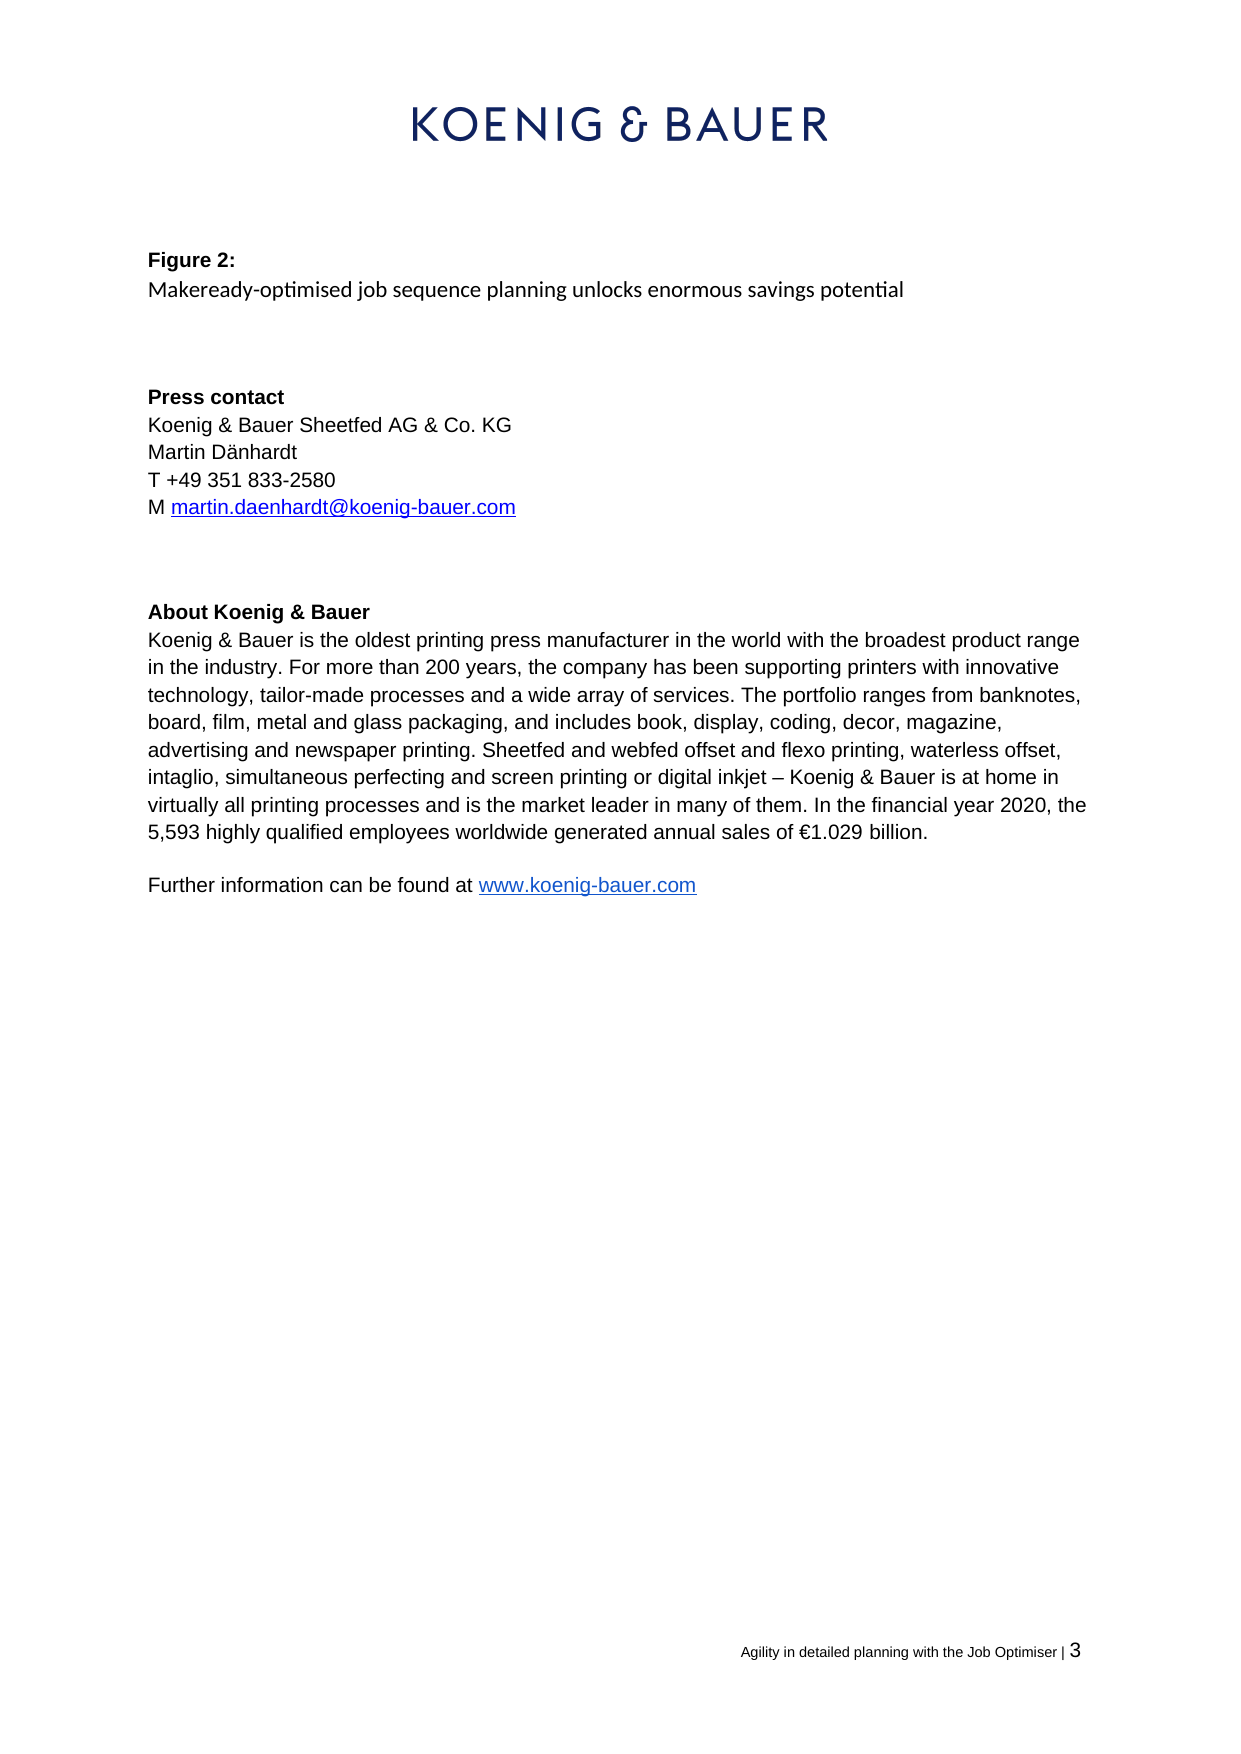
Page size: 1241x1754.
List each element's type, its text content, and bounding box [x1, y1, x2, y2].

picture [413, 106, 828, 142]
text Koenig & Bauer Sheetfed AG & Co. KG Martin Dänhardt T +49 351 833-2580 M martin.daenhardt@koenig-bauer.com [148, 413, 1092, 519]
subtitle Figure 2: [148, 248, 1092, 272]
text Koenig & Bauer is the oldest printing press manufacturer in the world with the broadest product range in the industry. For more than 200 years, the company has been supporting printers with innovative technology, tailor-made processes and a wide array of services. The portfolio ranges from banknotes, board, film, metal and glass packaging, and includes book, display, coding, decor, magazine, advertising and newspaper printing. Sheetfed and webfed offset and flexo printing, waterless offset, intaglio, simultaneous perfecting and screen printing or digital inkjet – Koenig & Bauer is at home in virtually all printing processes and is the market leader in many of them. In the financial year 2020, the 5,593 highly qualified employees worldwide generated annual sales of €1.029 billion. [148, 628, 1092, 844]
subtitle Press contact [148, 385, 1092, 409]
subtitle About Koenig & Bauer [148, 600, 1092, 624]
text Further information can be found at www.koenig-bauer.com [148, 873, 1092, 897]
text Makeready-optimised job sequence planning unlocks enormous savings potential [148, 276, 1092, 303]
